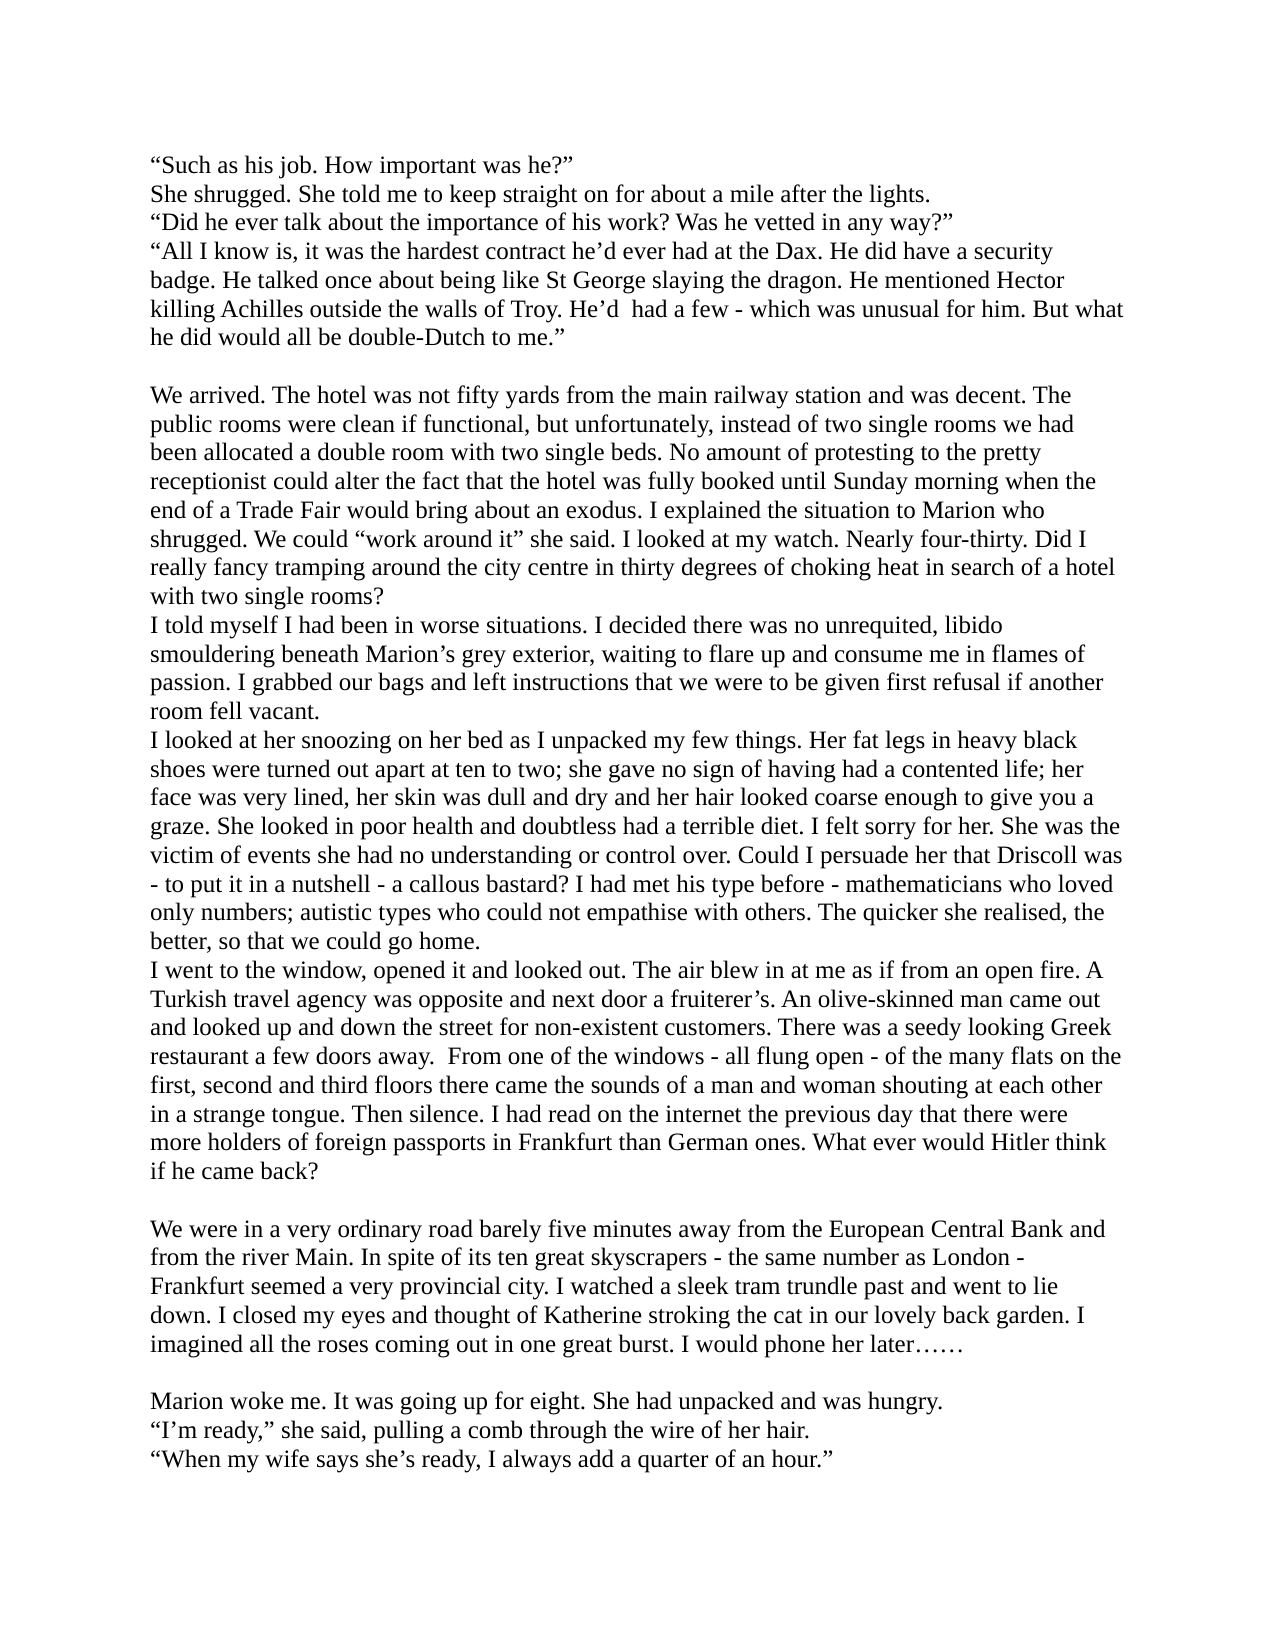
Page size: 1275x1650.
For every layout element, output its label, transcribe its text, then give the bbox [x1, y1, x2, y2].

text We arrived. The hotel was not fifty yards from the main railway station and was decent. The public rooms were clean if functional, but unfortunately, instead of two single rooms we had been allocated a double room with two single beds. No amount of protesting to the pretty receptionist could alter the fact that the hotel was fully booked until Sunday morning when the end of a Trade Fair would bring about an exodus. I explained the situation to Marion who shrugged. We could “work around it” she said. I looked at my watch. Nearly four-thirty. Did I really fancy tramping around the city centre in thirty degrees of choking heat in search of a hotel with two single rooms? [150, 380, 1125, 610]
text “When my wife says she’s ready, I always add a quarter of an hour.” [150, 1444, 1125, 1472]
text She shrugged. She told me to keep straight on for about a mile after the lights. [150, 179, 1125, 207]
text “All I know is, it was the hardest contract he’d ever had at the Dax. He did have a security badge. He talked once about being like St George slaying the dragon. He mentioned Hector killing Achilles outside the walls of Troy. He’d had a few - which was unusual for him. But what he did would all be double-Dutch to me.” [150, 236, 1125, 351]
text We were in a very ordinary road barely five minutes away from the European Central Bank and from the river Main. In spite of its ten great skyscrapers - the same number as London - Frankfurt seemed a very provincial city. I watched a sleek tram trundle past and went to lie down. I closed my eyes and thought of Katherine stroking the cat in our lovely back garden. I imagined all the roses coming out in one great burst. I would phone her later…… [150, 1214, 1125, 1357]
text I went to the window, opened it and looked out. The air blew in at me as if from an open fire. A Turkish travel agency was opposite and next door a fruiterer’s. An olive-skinned man came out and looked up and down the street for non-existent customers. There was a seedy looking Greek restaurant a few doors away. From one of the windows - all flung open - of the many flats on the first, second and third floors there came the sounds of a man and woman shouting at each other in a strange tongue. Then silence. I had read on the internet the previous day that there were more holders of foreign passports in Frankfurt than German ones. What ever would Hitler think if he came back? [150, 955, 1125, 1185]
text “Did he ever talk about the importance of his work? Was he vetted in any way?” [150, 207, 1125, 236]
text I told myself I had been in worse situations. I decided there was no unrequited, libido smouldering beneath Marion’s grey exterior, waiting to flare up and consume me in flames of passion. I grabbed our bags and left instructions that we were to be given first refusal if another room fell vacant. [150, 610, 1125, 725]
text I looked at her snoozing on her bed as I unpacked my few things. Her fat legs in heavy black shoes were turned out apart at ten to two; she gave no sign of having had a contented life; her face was very lined, her skin was dull and dry and her hair looked coarse enough to give you a graze. She looked in poor health and doubtless had a terrible diet. I felt sorry for her. She was the victim of events she had no understanding or control over. Could I persuade her that Driscoll was - to put it in a nutshell - a callous bastard? I had met his type before - mathematicians who loved only numbers; autistic types who could not empathise with others. The quicker she realised, the better, so that we could go home. [150, 725, 1125, 955]
text “I’m ready,” she said, pulling a comb through the wire of her hair. [150, 1415, 1125, 1444]
text Marion woke me. It was going up for eight. She had unpacked and was hungry. [150, 1386, 1125, 1415]
text “Such as his job. How important was he?” [150, 150, 1125, 179]
